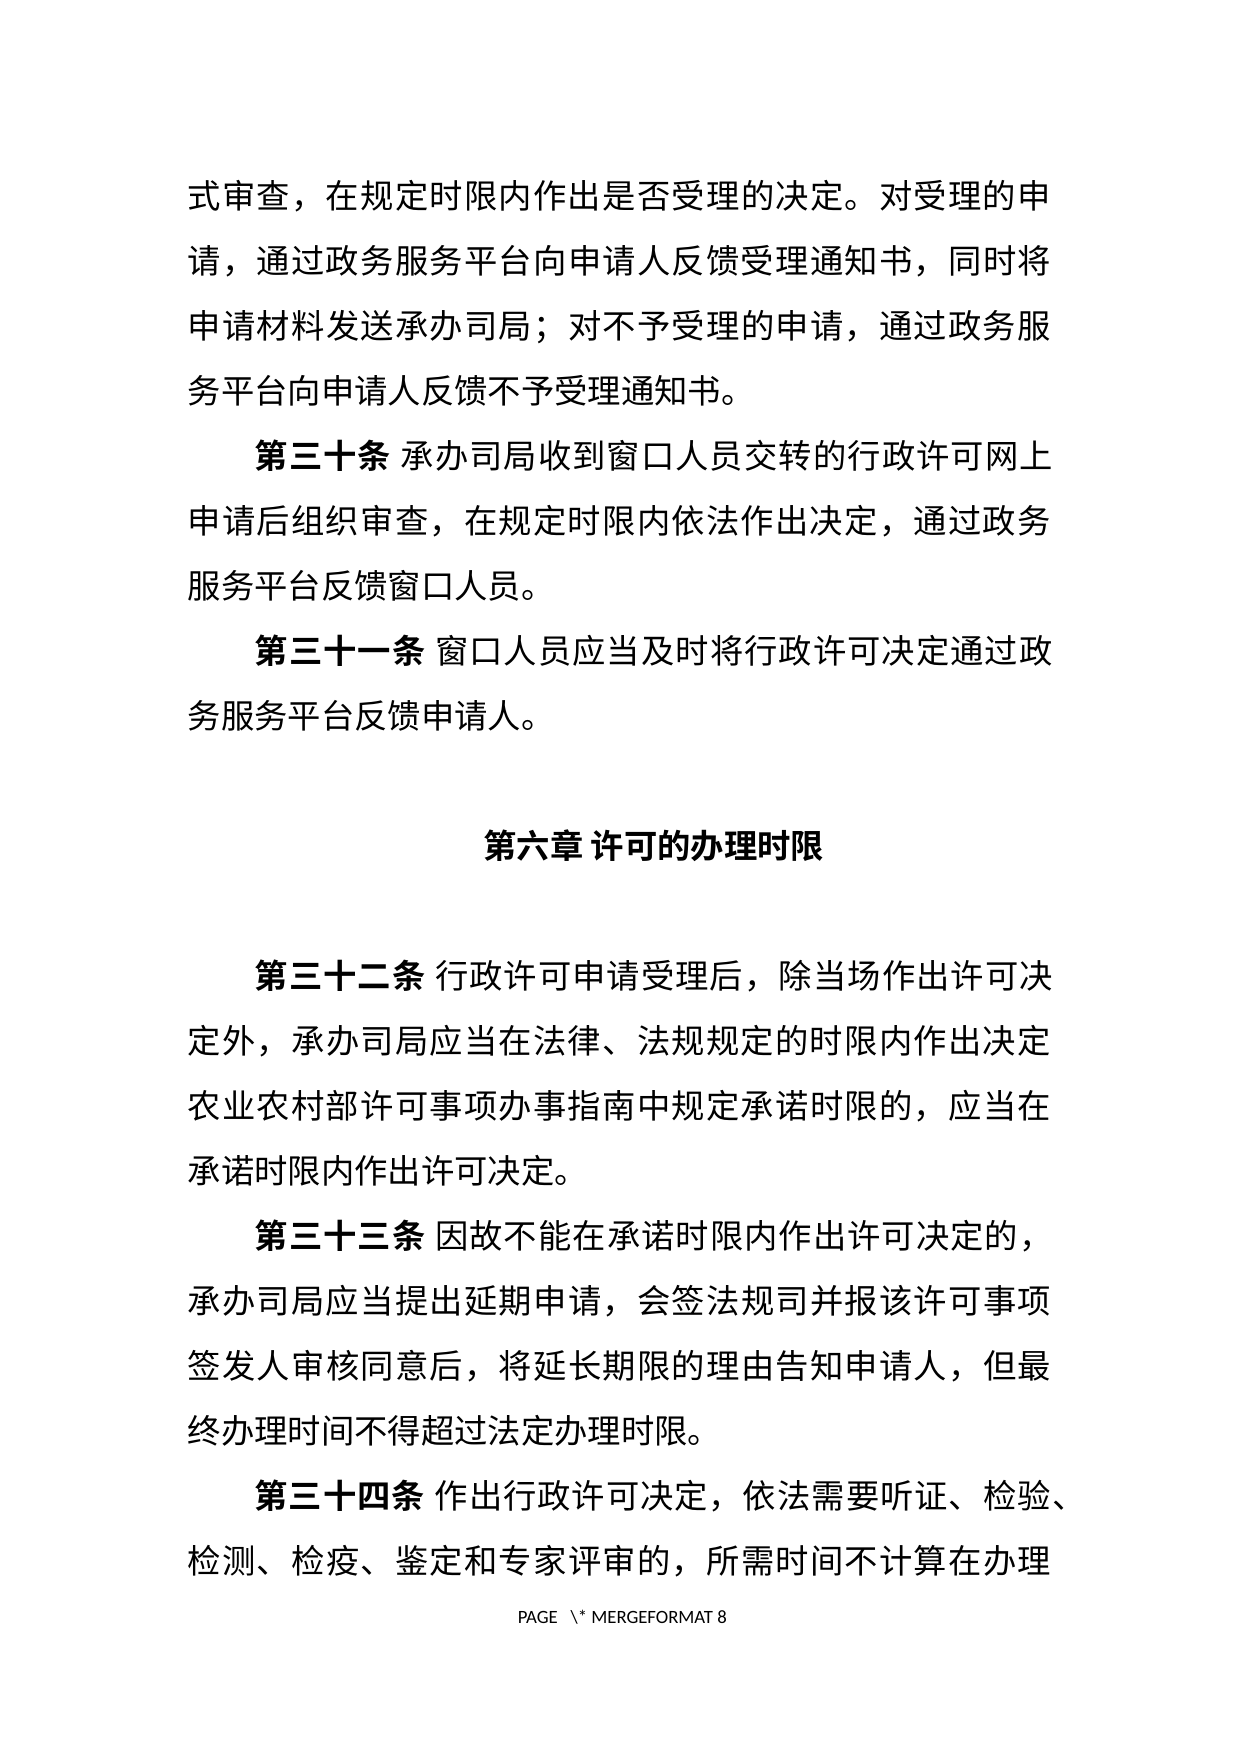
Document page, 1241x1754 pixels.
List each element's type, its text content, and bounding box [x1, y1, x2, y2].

text 第三十三条 因故不能在承诺时限内作出许可决定的，承办司局应当提出延期申请，会签法规司并报该许可事项签发人审核同意后，将延长期限的理由告知申请人，但最终办理时间不得超过法定办理时限。 [187, 1202, 1053, 1462]
text 第三十一条 窗口人员应当及时将行政许可决定通过政务服务平台反馈申请人。 [187, 617, 1053, 747]
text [187, 1462, 1053, 1592]
text 第六章 许可的办理时限 [187, 812, 1053, 877]
text 第三十二条 行政许可申请受理后，除当场作出许可决定外，承办司局应当在法律、法规规定的时限内作出决定。农业农村部许可事项办事指南中规定承诺时限的，应当在承诺时限内作出许可决定。 [187, 942, 1053, 1202]
text 第三十条 承办司局收到窗口人员交转的行政许可网上申请后组织审查，在规定时限内依法作出决定，通过政务服务平台反馈窗口人员。 [187, 422, 1053, 617]
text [187, 162, 1053, 422]
